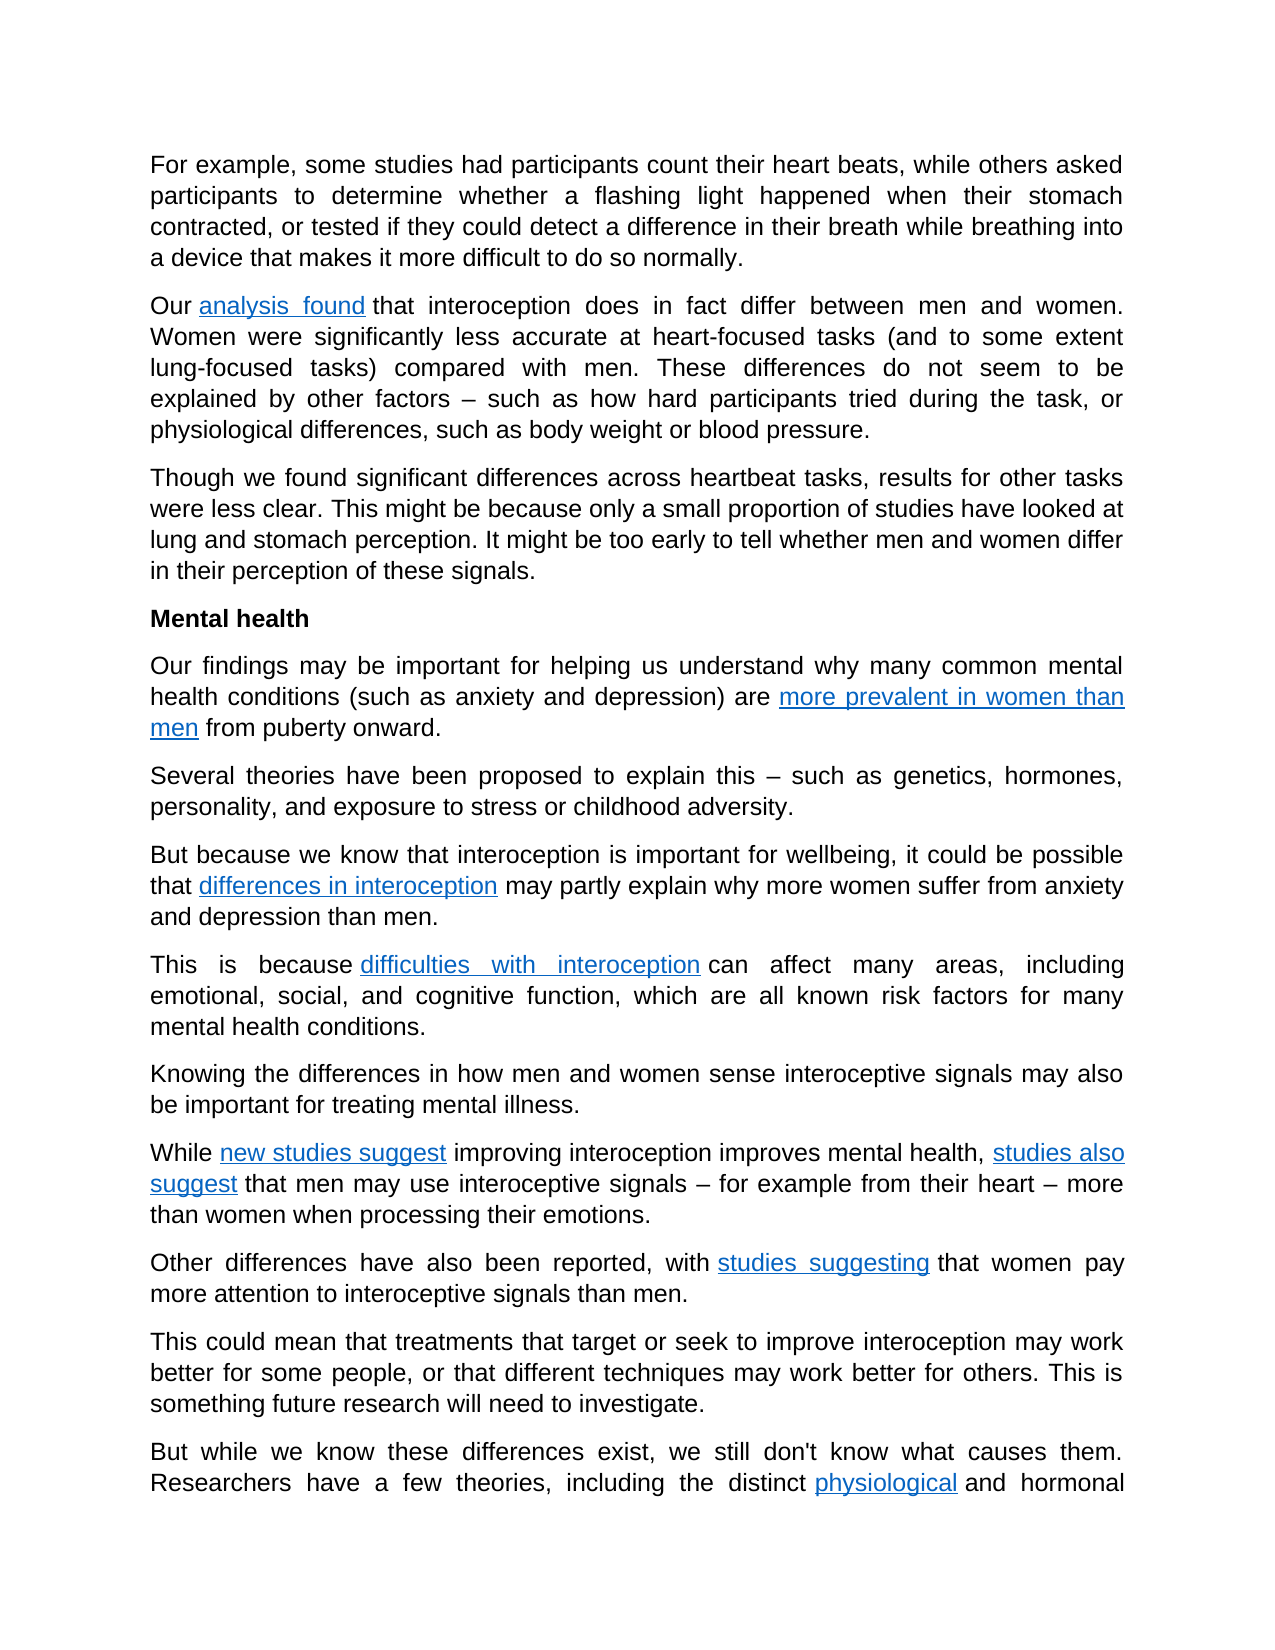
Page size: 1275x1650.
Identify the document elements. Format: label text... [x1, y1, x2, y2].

text Other differences have also been reported, with studies suggesting that women pay more attention to interoceptive signals than men. [150, 1248, 1125, 1308]
text While new studies suggest improving interoception improves mental health, studies also suggest that men may use interoceptive signals – for example from their heart – more than women when processing their emotions. [150, 1138, 1125, 1229]
text Our findings may be important for helping us understand why many common mental health conditions (such as anxiety and depression) are more prevalent in women than men from puberty onward. [150, 651, 1125, 742]
text This is because difficulties with interoception can affect many areas, including emotional, social, and cognitive function, which are all known risk factors for many mental health conditions. [150, 949, 1125, 1040]
text Knowing the differences in how men and women sense interoceptive signals may also be important for treating mental illness. [150, 1059, 1125, 1119]
text Several theories have been proposed to explain this – such as genetics, hormones, personality, and exposure to stress or childhood adversity. [150, 761, 1125, 821]
text For example, some studies had participants count their heart beats, while others asked participants to determine whether a flashing light happened when their stomach contracted, or tested if they could detect a difference in their breath while breathing into a device that makes it more difficult to do so normally. [150, 150, 1125, 272]
text Mental health [150, 603, 1125, 632]
text Our analysis found that interoception does in fact differ between men and women. Women were significantly less accurate at heart-focused tasks (and to some extent lung-focused tasks) compared with men. These differences do not seem to be explained by other factors – such as how hard participants tried during the task, or physiological differences, such as body weight or blood pressure. [150, 291, 1125, 444]
text Though we found significant differences across heartbeat tasks, results for other tasks were less clear. This might be because only a small proportion of studies have looked at lung and stomach perception. It might be too early to tell whether men and women differ in their perception of these signals. [150, 463, 1125, 584]
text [150, 1436, 1125, 1496]
text This could mean that treatments that target or seek to improve interoception may work better for some people, or that different techniques may work better for others. This is something future research will need to investigate. [150, 1327, 1125, 1417]
text But because we know that interoception is important for wellbeing, it could be possible that differences in interoception may partly explain why more women suffer from anxiety and depression than men. [150, 840, 1125, 931]
